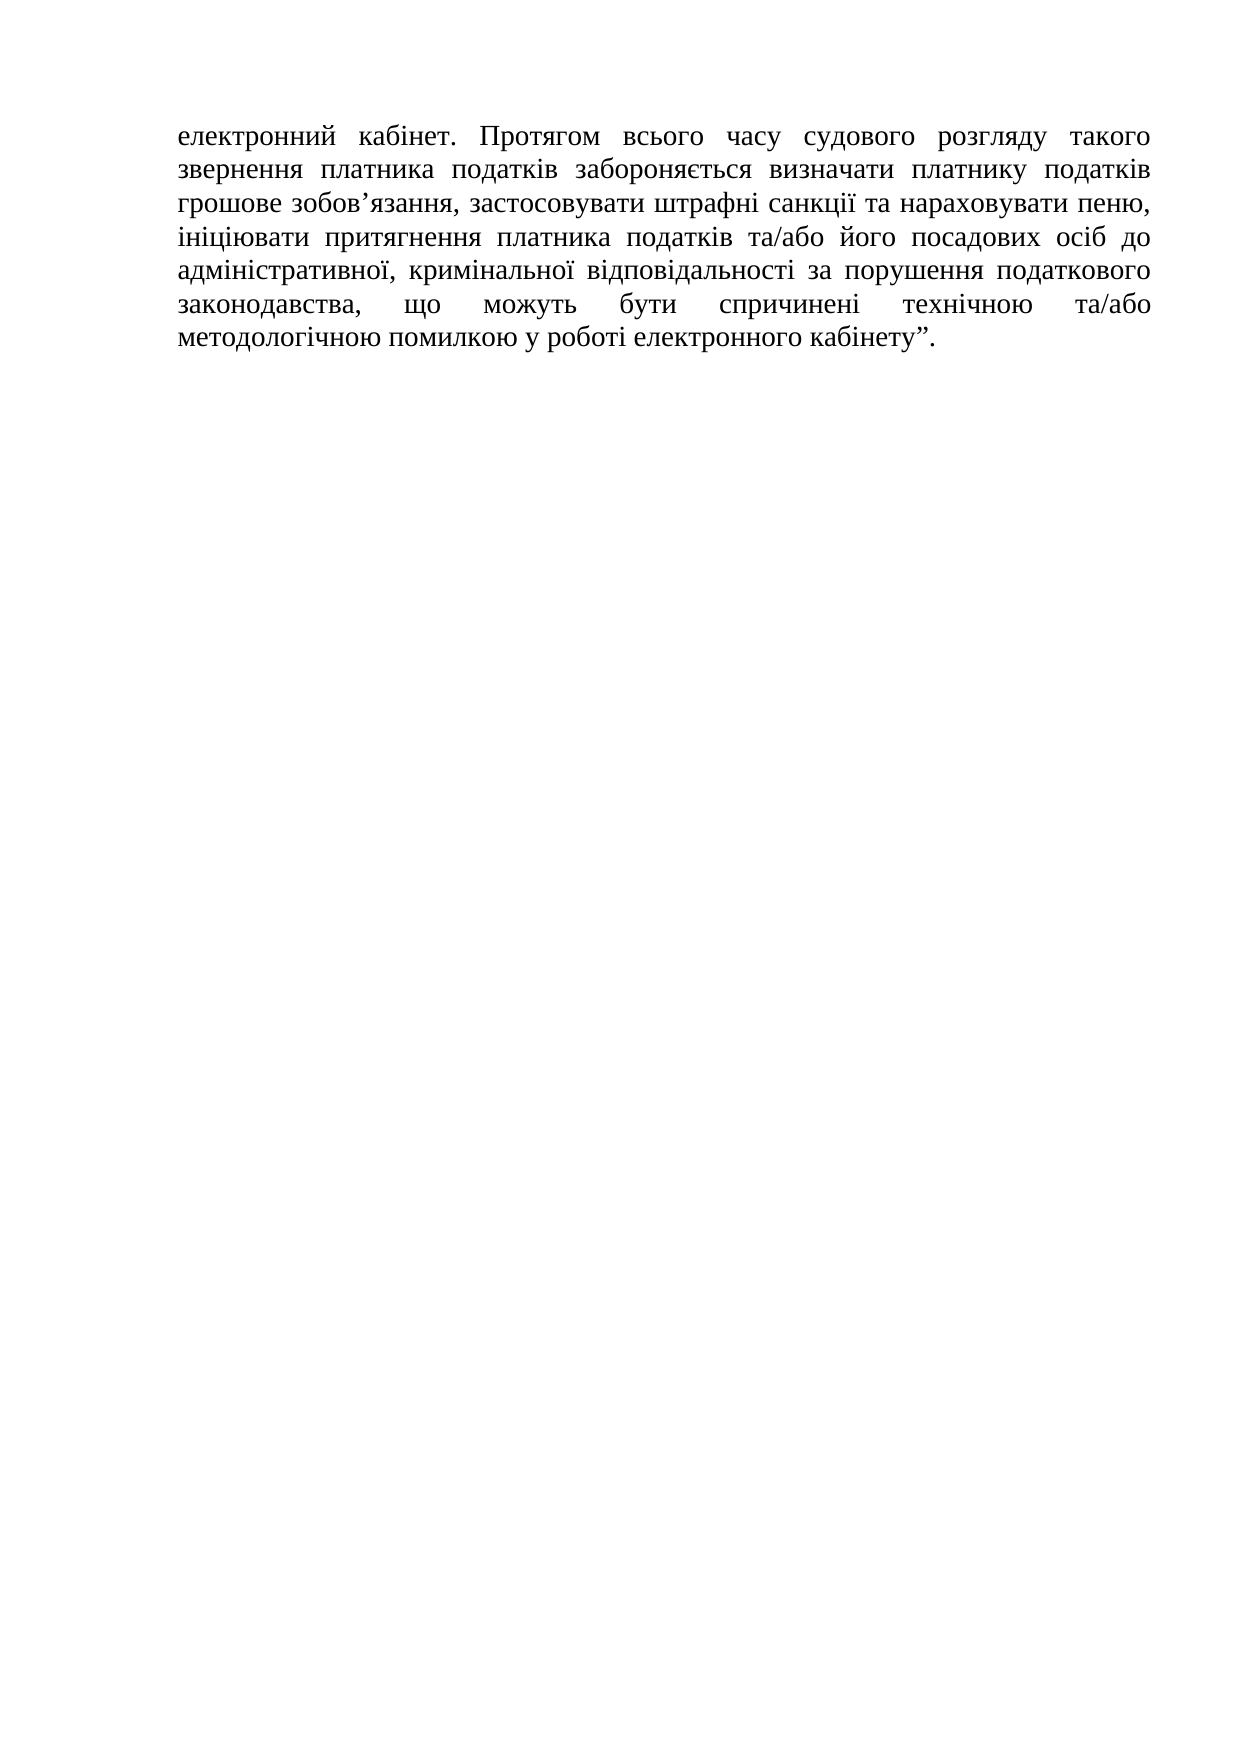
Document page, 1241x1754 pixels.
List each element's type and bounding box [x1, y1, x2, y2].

text [177, 118, 1152, 353]
